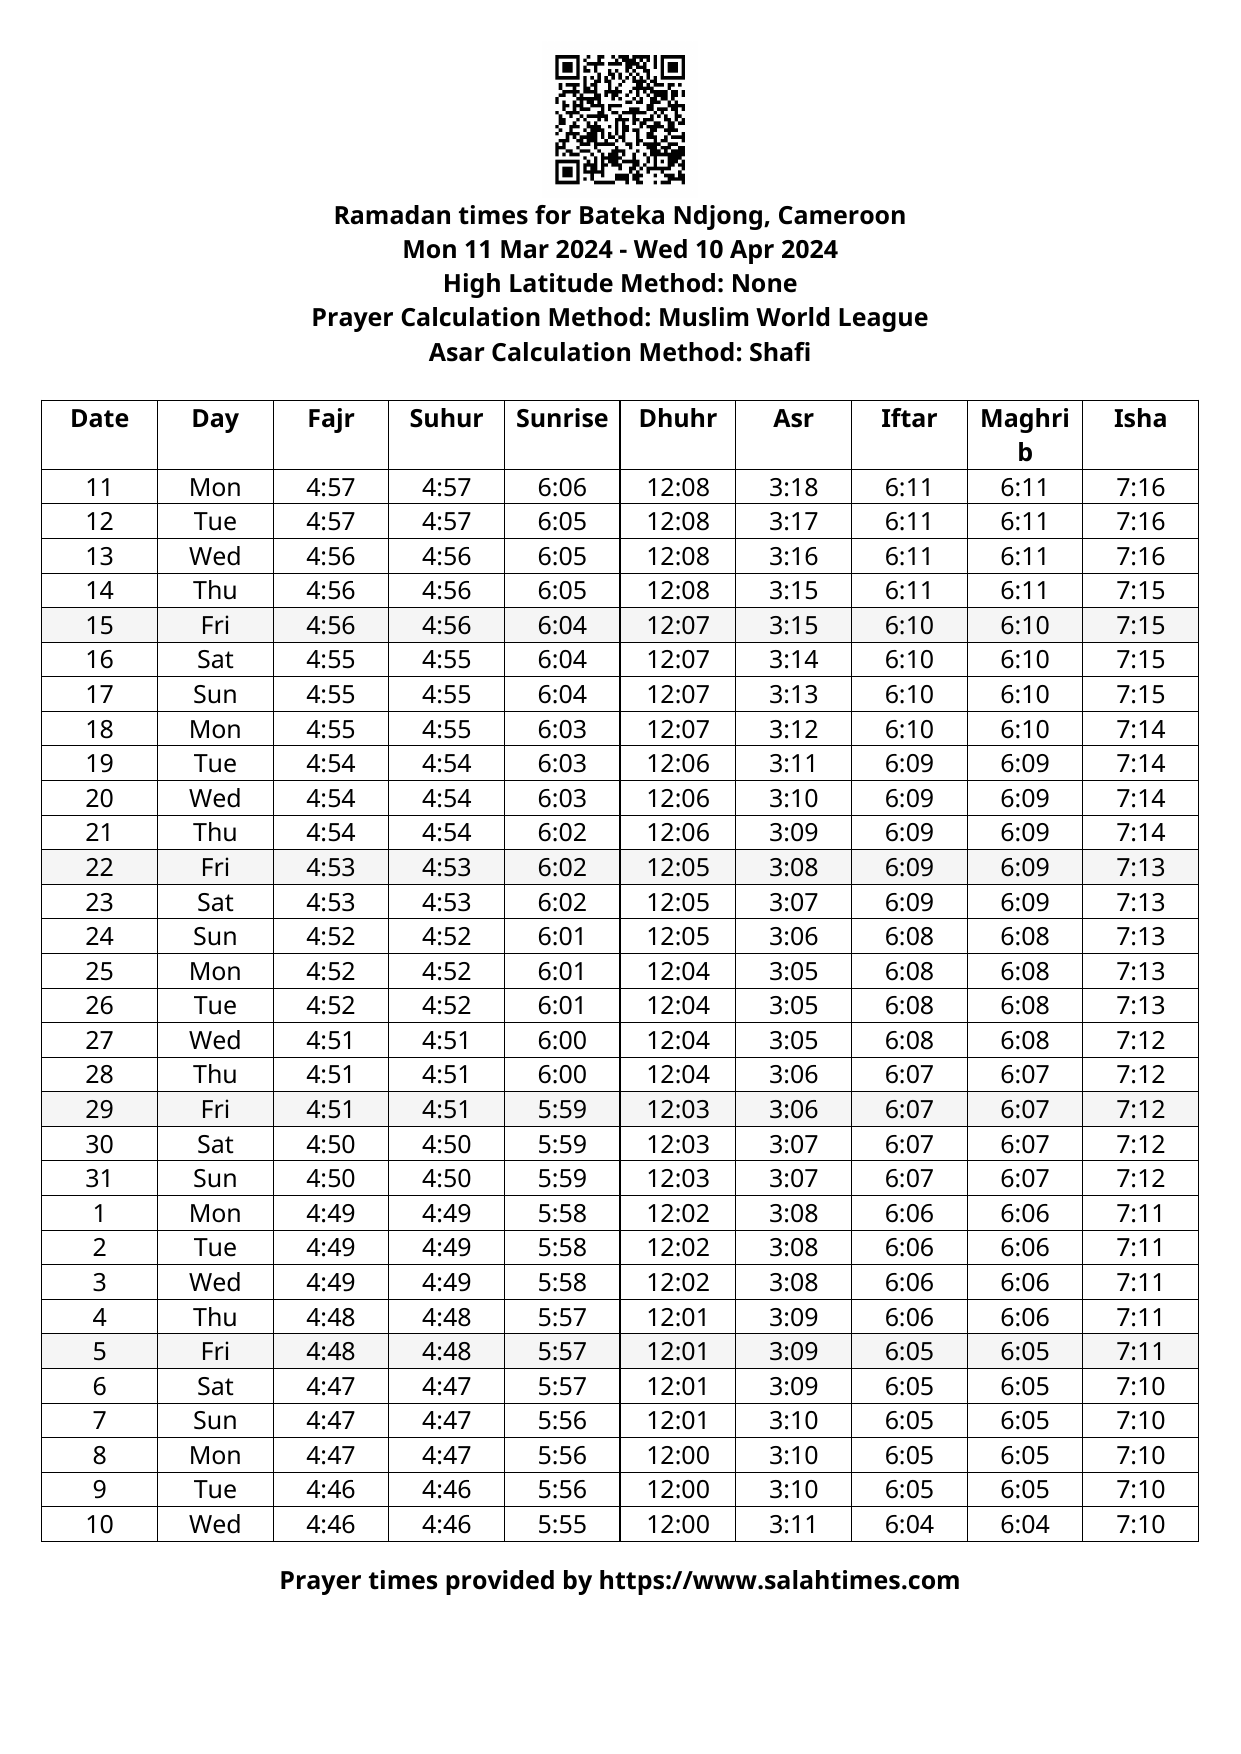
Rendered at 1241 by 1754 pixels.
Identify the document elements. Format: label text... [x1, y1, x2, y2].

table_cell 6:01 [505, 954, 619, 987]
table_cell 4:54 [274, 746, 388, 780]
table_cell 6:01 [505, 989, 619, 1022]
table_cell 6:05 [968, 1369, 1082, 1402]
table_cell 7:13 [1083, 885, 1198, 918]
table_cell 30 [42, 1127, 157, 1160]
table_cell 7:10 [1083, 1473, 1198, 1506]
table_cell 6:07 [852, 1058, 967, 1091]
table_cell 6:05 [852, 1369, 967, 1402]
table_cell 6:03 [505, 746, 619, 780]
table_cell 4:47 [274, 1369, 388, 1402]
table_cell Thu [158, 816, 273, 849]
table_cell Thu [158, 574, 273, 607]
table_cell 7:11 [1083, 1334, 1198, 1368]
table_cell 3:06 [736, 1092, 851, 1126]
table_cell 3:13 [736, 677, 851, 711]
table_cell 5:56 [505, 1404, 619, 1437]
table_cell 4:53 [389, 885, 504, 918]
table_cell 7:16 [1083, 504, 1198, 538]
table_cell 4:46 [274, 1507, 388, 1541]
table_cell 12:07 [621, 712, 735, 745]
table_cell 4:46 [389, 1473, 504, 1506]
table_cell 6:06 [968, 1196, 1082, 1229]
table_cell Wed [158, 1023, 273, 1057]
table_cell 22 [42, 850, 157, 884]
table_cell Mon [158, 712, 273, 745]
table_cell 12:01 [621, 1369, 735, 1402]
table_cell Sun [158, 919, 273, 953]
table_cell 4:53 [389, 850, 504, 884]
table_cell 12:03 [621, 1161, 735, 1195]
table_cell 18 [42, 712, 157, 745]
text Mon 11 Mar 2024 - Wed 10 Apr 2024 [42, 232, 1198, 266]
table_cell 4:56 [274, 574, 388, 607]
table_cell 3:10 [736, 781, 851, 814]
table_cell 6:05 [852, 1473, 967, 1506]
table_cell 4:48 [274, 1334, 388, 1368]
table_cell 6:09 [968, 816, 1082, 849]
table_cell 7:12 [1083, 1092, 1198, 1126]
table_cell 4:54 [389, 816, 504, 849]
table_cell Mon [158, 1438, 273, 1472]
table_cell 8 [42, 1438, 157, 1472]
table_cell 7:15 [1083, 608, 1198, 642]
table_cell 4:55 [274, 643, 388, 676]
table_cell 6:06 [852, 1300, 967, 1333]
table_header Suhur [389, 401, 504, 469]
table_cell 6:03 [505, 712, 619, 745]
table_cell 4:49 [274, 1265, 388, 1299]
table_cell 6:11 [852, 574, 967, 607]
table_cell 3:12 [736, 712, 851, 745]
table_cell 4 [42, 1300, 157, 1333]
table_cell 11 [42, 470, 157, 503]
table_cell 4:51 [274, 1023, 388, 1057]
table_cell 6:06 [505, 470, 619, 503]
table_cell 4:48 [274, 1300, 388, 1333]
table_cell Wed [158, 1507, 273, 1541]
table_cell 31 [42, 1161, 157, 1195]
table_cell 4:52 [274, 989, 388, 1022]
table_cell 7:15 [1083, 574, 1198, 607]
table_header Iftar [852, 401, 967, 469]
text Prayer Calculation Method: Muslim World League [42, 300, 1198, 334]
table_cell Sun [158, 1404, 273, 1437]
table_cell 6:09 [852, 850, 967, 884]
table_cell 7:11 [1083, 1196, 1198, 1229]
table_cell 12:06 [621, 781, 735, 814]
table_header Day [158, 401, 273, 469]
table_cell 6:10 [852, 677, 967, 711]
table_cell 3:05 [736, 989, 851, 1022]
table_cell 7:11 [1083, 1265, 1198, 1299]
table_cell 12:04 [621, 954, 735, 987]
table_cell 3:14 [736, 643, 851, 676]
table_cell 7:10 [1083, 1507, 1198, 1541]
table_cell 4:57 [389, 470, 504, 503]
table_cell 6:09 [968, 746, 1082, 780]
table_cell 4:52 [389, 989, 504, 1022]
table_cell Tue [158, 1473, 273, 1506]
table_cell 6:08 [852, 954, 967, 987]
table_cell 3:15 [736, 574, 851, 607]
table_cell 7:12 [1083, 1023, 1198, 1057]
table_cell 7:15 [1083, 677, 1198, 711]
table_cell Sun [158, 677, 273, 711]
table_cell 4:56 [389, 539, 504, 572]
table_cell 4:46 [274, 1473, 388, 1506]
table_cell 4:47 [389, 1369, 504, 1402]
table_cell Fri [158, 1092, 273, 1126]
table_cell 3:10 [736, 1438, 851, 1472]
table_cell 12:07 [621, 643, 735, 676]
table_cell 6:02 [505, 816, 619, 849]
table_cell 6:09 [852, 746, 967, 780]
table_cell 4:49 [274, 1231, 388, 1264]
table_cell 4:48 [389, 1334, 504, 1368]
table_cell 5:56 [505, 1473, 619, 1506]
table_cell 6:07 [968, 1161, 1082, 1195]
table_cell 5 [42, 1334, 157, 1368]
table_cell 6:05 [852, 1438, 967, 1472]
table_cell 3:11 [736, 746, 851, 780]
table_header Sunrise [505, 401, 619, 469]
table_cell 4:49 [389, 1196, 504, 1229]
table_cell Mon [158, 1196, 273, 1229]
table_header Isha [1083, 401, 1198, 469]
table_cell 12:07 [621, 677, 735, 711]
table_cell 19 [42, 746, 157, 780]
table_cell 6:07 [968, 1092, 1082, 1126]
table_cell 6:09 [968, 781, 1082, 814]
table_cell 12:04 [621, 989, 735, 1022]
table_cell 3:07 [736, 1127, 851, 1160]
table_cell 3:09 [736, 1300, 851, 1333]
table_cell Fri [158, 608, 273, 642]
table_cell 4:50 [274, 1127, 388, 1160]
table_cell 6:08 [852, 1023, 967, 1057]
table_cell 3:08 [736, 850, 851, 884]
table_cell 12:08 [621, 574, 735, 607]
table_cell 6:05 [968, 1438, 1082, 1472]
table_cell 6:08 [968, 989, 1082, 1022]
table_cell 3:08 [736, 1196, 851, 1229]
table_cell 7:14 [1083, 781, 1198, 814]
table_cell 7:13 [1083, 989, 1198, 1022]
table_cell 4:55 [389, 643, 504, 676]
table_cell 3:09 [736, 816, 851, 849]
table_cell 3:09 [736, 1369, 851, 1402]
table_cell 4:53 [274, 850, 388, 884]
table_cell 6:05 [968, 1334, 1082, 1368]
table_cell 6:11 [968, 539, 1082, 572]
table_cell 6:11 [852, 539, 967, 572]
table_cell 4:49 [274, 1196, 388, 1229]
table_cell 6:07 [852, 1127, 967, 1160]
table_cell 4:52 [274, 919, 388, 953]
table_cell 4:55 [389, 677, 504, 711]
table_cell 6:07 [852, 1161, 967, 1195]
table_cell Tue [158, 989, 273, 1022]
picture [542, 41, 699, 198]
table_cell 6:02 [505, 850, 619, 884]
table_cell 6:03 [505, 781, 619, 814]
table_cell 12:03 [621, 1127, 735, 1160]
table_cell 25 [42, 954, 157, 987]
table_cell 4:47 [274, 1404, 388, 1437]
table_cell 3:10 [736, 1473, 851, 1506]
table_header Asr [736, 401, 851, 469]
table_cell 4:51 [274, 1058, 388, 1091]
table_cell 12:06 [621, 746, 735, 780]
table_cell 6:08 [968, 919, 1082, 953]
table_cell 5:57 [505, 1369, 619, 1402]
table_cell 6:05 [505, 539, 619, 572]
table_cell 6:10 [852, 712, 967, 745]
table_cell 12:00 [621, 1438, 735, 1472]
table_cell 4:47 [389, 1438, 504, 1472]
table_cell 4:57 [389, 504, 504, 538]
table_cell 6:06 [968, 1231, 1082, 1264]
table_cell 4:52 [389, 919, 504, 953]
text Asar Calculation Method: Shafi [42, 334, 1198, 368]
table_cell 3 [42, 1265, 157, 1299]
table_cell 4:46 [389, 1507, 504, 1541]
table_cell 6:10 [968, 712, 1082, 745]
table_cell Tue [158, 746, 273, 780]
table_cell 27 [42, 1023, 157, 1057]
text Ramadan times for Bateka Ndjong, Cameroon [42, 198, 1198, 232]
table_cell 6:05 [505, 574, 619, 607]
table_cell 4:57 [274, 504, 388, 538]
table_cell 7:13 [1083, 954, 1198, 987]
text Prayer times provided by https://www.salahtimes.com [42, 1563, 1198, 1597]
table_cell 5:59 [505, 1092, 619, 1126]
table_cell 12:01 [621, 1404, 735, 1437]
table_cell 6:04 [852, 1507, 967, 1541]
table_cell 12:00 [621, 1507, 735, 1541]
table_cell 3:08 [736, 1265, 851, 1299]
table_cell 12:08 [621, 504, 735, 538]
table_cell 3:18 [736, 470, 851, 503]
table_cell 7:16 [1083, 470, 1198, 503]
table_cell 7:14 [1083, 816, 1198, 849]
table_cell 4:52 [389, 954, 504, 987]
table_cell 3:07 [736, 1161, 851, 1195]
table_cell 6:07 [852, 1092, 967, 1126]
table_cell 29 [42, 1092, 157, 1126]
text High Latitude Method: None [42, 266, 1198, 300]
table_cell 7:15 [1083, 643, 1198, 676]
table_cell 6:04 [968, 1507, 1082, 1541]
table_cell Wed [158, 781, 273, 814]
table_cell 6:05 [968, 1404, 1082, 1437]
table_cell 4:56 [389, 574, 504, 607]
table_cell 7:14 [1083, 746, 1198, 780]
table_cell 10 [42, 1507, 157, 1541]
table_cell 3:08 [736, 1231, 851, 1264]
table_cell Sat [158, 1127, 273, 1160]
table_cell 6:11 [968, 470, 1082, 503]
table_cell 12:01 [621, 1334, 735, 1368]
table_cell 4:54 [389, 746, 504, 780]
table_cell 12:02 [621, 1265, 735, 1299]
table_header Maghrib [968, 401, 1082, 469]
table_cell 4:51 [389, 1058, 504, 1091]
table_cell 2 [42, 1231, 157, 1264]
table_cell 4:55 [274, 712, 388, 745]
table_cell 6 [42, 1369, 157, 1402]
table_cell 6:00 [505, 1023, 619, 1057]
table_cell 7:10 [1083, 1438, 1198, 1472]
table_cell 7:12 [1083, 1127, 1198, 1160]
table_cell 6:09 [852, 885, 967, 918]
table_cell 4:48 [389, 1300, 504, 1333]
table_cell 17 [42, 677, 157, 711]
table_cell 4:49 [389, 1265, 504, 1299]
table_cell Tue [158, 1231, 273, 1264]
table_cell 12:01 [621, 1300, 735, 1333]
table_cell 3:07 [736, 885, 851, 918]
table_cell 20 [42, 781, 157, 814]
table_cell 4:47 [274, 1438, 388, 1472]
table_cell 4:51 [389, 1092, 504, 1126]
table_cell 7 [42, 1404, 157, 1437]
table_cell Mon [158, 470, 273, 503]
table_cell Fri [158, 1334, 273, 1368]
table_cell 3:10 [736, 1404, 851, 1437]
table_cell 12:05 [621, 919, 735, 953]
table_cell Thu [158, 1058, 273, 1091]
table_cell 6:10 [968, 677, 1082, 711]
table_cell 7:10 [1083, 1404, 1198, 1437]
table_cell Wed [158, 539, 273, 572]
table_cell 15 [42, 608, 157, 642]
table_cell 6:10 [852, 643, 967, 676]
table_cell 7:13 [1083, 850, 1198, 884]
table_cell 6:11 [968, 504, 1082, 538]
table_cell 12:08 [621, 470, 735, 503]
table_cell 28 [42, 1058, 157, 1091]
table_cell 4:56 [274, 608, 388, 642]
table_cell 13 [42, 539, 157, 572]
table_cell 6:06 [852, 1265, 967, 1299]
table_cell 6:10 [968, 608, 1082, 642]
table_cell 4:50 [389, 1161, 504, 1195]
table_cell 1 [42, 1196, 157, 1229]
table_cell 3:06 [736, 919, 851, 953]
table_cell 5:58 [505, 1265, 619, 1299]
table_cell 6:09 [852, 816, 967, 849]
table_cell 6:11 [968, 574, 1082, 607]
table_cell 3:06 [736, 1058, 851, 1091]
table_cell 6:07 [968, 1058, 1082, 1091]
table_cell 24 [42, 919, 157, 953]
table_cell Sat [158, 885, 273, 918]
table_cell 12:07 [621, 608, 735, 642]
table_cell 4:54 [274, 816, 388, 849]
table_cell Tue [158, 504, 273, 538]
table_cell 6:09 [968, 850, 1082, 884]
table_cell 14 [42, 574, 157, 607]
table_cell 12:08 [621, 539, 735, 572]
table_cell 16 [42, 643, 157, 676]
table_cell 4:55 [274, 677, 388, 711]
table_cell 4:56 [274, 539, 388, 572]
table_cell 4:53 [274, 885, 388, 918]
table_cell 6:01 [505, 919, 619, 953]
table_cell 4:47 [389, 1404, 504, 1437]
table_cell Sun [158, 1161, 273, 1195]
table_cell 12:04 [621, 1023, 735, 1057]
table_cell 7:16 [1083, 539, 1198, 572]
table_cell 12:05 [621, 850, 735, 884]
table_cell 6:05 [968, 1473, 1082, 1506]
table_cell 4:50 [274, 1161, 388, 1195]
table_cell 6:04 [505, 608, 619, 642]
table_cell 6:02 [505, 885, 619, 918]
table_cell 23 [42, 885, 157, 918]
table_cell 12 [42, 504, 157, 538]
table_cell 12:05 [621, 885, 735, 918]
table_cell Thu [158, 1300, 273, 1333]
table_cell 5:58 [505, 1196, 619, 1229]
table_cell 12:06 [621, 816, 735, 849]
table_cell 4:54 [274, 781, 388, 814]
table_cell 6:08 [968, 954, 1082, 987]
table_cell 12:02 [621, 1231, 735, 1264]
table_header Date [42, 401, 157, 469]
table_cell 6:09 [968, 885, 1082, 918]
table_cell 7:13 [1083, 919, 1198, 953]
table_cell 6:08 [852, 989, 967, 1022]
table_cell 4:56 [389, 608, 504, 642]
table_cell 4:50 [389, 1127, 504, 1160]
table_cell 6:05 [505, 504, 619, 538]
table_cell 4:49 [389, 1231, 504, 1264]
table_cell 3:15 [736, 608, 851, 642]
table_cell Fri [158, 850, 273, 884]
table_cell 6:04 [505, 677, 619, 711]
table_cell 5:57 [505, 1334, 619, 1368]
table_cell 12:00 [621, 1473, 735, 1506]
table_cell 6:11 [852, 504, 967, 538]
table_cell 7:10 [1083, 1369, 1198, 1402]
table_cell 4:54 [389, 781, 504, 814]
table_cell 6:06 [968, 1300, 1082, 1333]
table_cell 6:05 [852, 1334, 967, 1368]
table_cell 6:10 [852, 608, 967, 642]
table_cell 6:11 [852, 470, 967, 503]
table_cell 12:03 [621, 1092, 735, 1126]
table_cell 6:09 [852, 781, 967, 814]
table_cell 6:08 [968, 1023, 1082, 1057]
table_cell 4:55 [389, 712, 504, 745]
table_cell Sat [158, 643, 273, 676]
table_cell 6:06 [968, 1265, 1082, 1299]
table_cell 7:14 [1083, 712, 1198, 745]
table_cell 12:04 [621, 1058, 735, 1091]
table_cell 6:06 [852, 1196, 967, 1229]
table_cell Wed [158, 1265, 273, 1299]
table_header Fajr [274, 401, 388, 469]
table_cell 5:59 [505, 1161, 619, 1195]
table_cell 3:09 [736, 1334, 851, 1368]
table_cell 7:12 [1083, 1161, 1198, 1195]
table_cell 21 [42, 816, 157, 849]
table_cell 6:08 [852, 919, 967, 953]
table_cell 4:57 [274, 470, 388, 503]
table_cell 3:16 [736, 539, 851, 572]
table_cell 6:00 [505, 1058, 619, 1091]
table_cell Sat [158, 1369, 273, 1402]
table_cell 5:55 [505, 1507, 619, 1541]
table_cell 3:05 [736, 1023, 851, 1057]
table_cell 6:05 [852, 1404, 967, 1437]
table_cell 4:51 [274, 1092, 388, 1126]
table_cell 7:11 [1083, 1231, 1198, 1264]
table_cell 6:04 [505, 643, 619, 676]
table_cell 3:17 [736, 504, 851, 538]
table_cell 5:59 [505, 1127, 619, 1160]
table_cell 4:51 [389, 1023, 504, 1057]
table_cell 6:07 [968, 1127, 1082, 1160]
table_cell 5:56 [505, 1438, 619, 1472]
table_cell 5:58 [505, 1231, 619, 1264]
table_cell 7:12 [1083, 1058, 1198, 1091]
table_cell Mon [158, 954, 273, 987]
table_cell 5:57 [505, 1300, 619, 1333]
table_cell 6:10 [968, 643, 1082, 676]
table_cell 9 [42, 1473, 157, 1506]
table_cell 6:06 [852, 1231, 967, 1264]
table_cell 26 [42, 989, 157, 1022]
table_cell 4:52 [274, 954, 388, 987]
table_cell 7:11 [1083, 1300, 1198, 1333]
table_header Dhuhr [621, 401, 735, 469]
table_cell 3:05 [736, 954, 851, 987]
table_cell 3:11 [736, 1507, 851, 1541]
table_cell 12:02 [621, 1196, 735, 1229]
